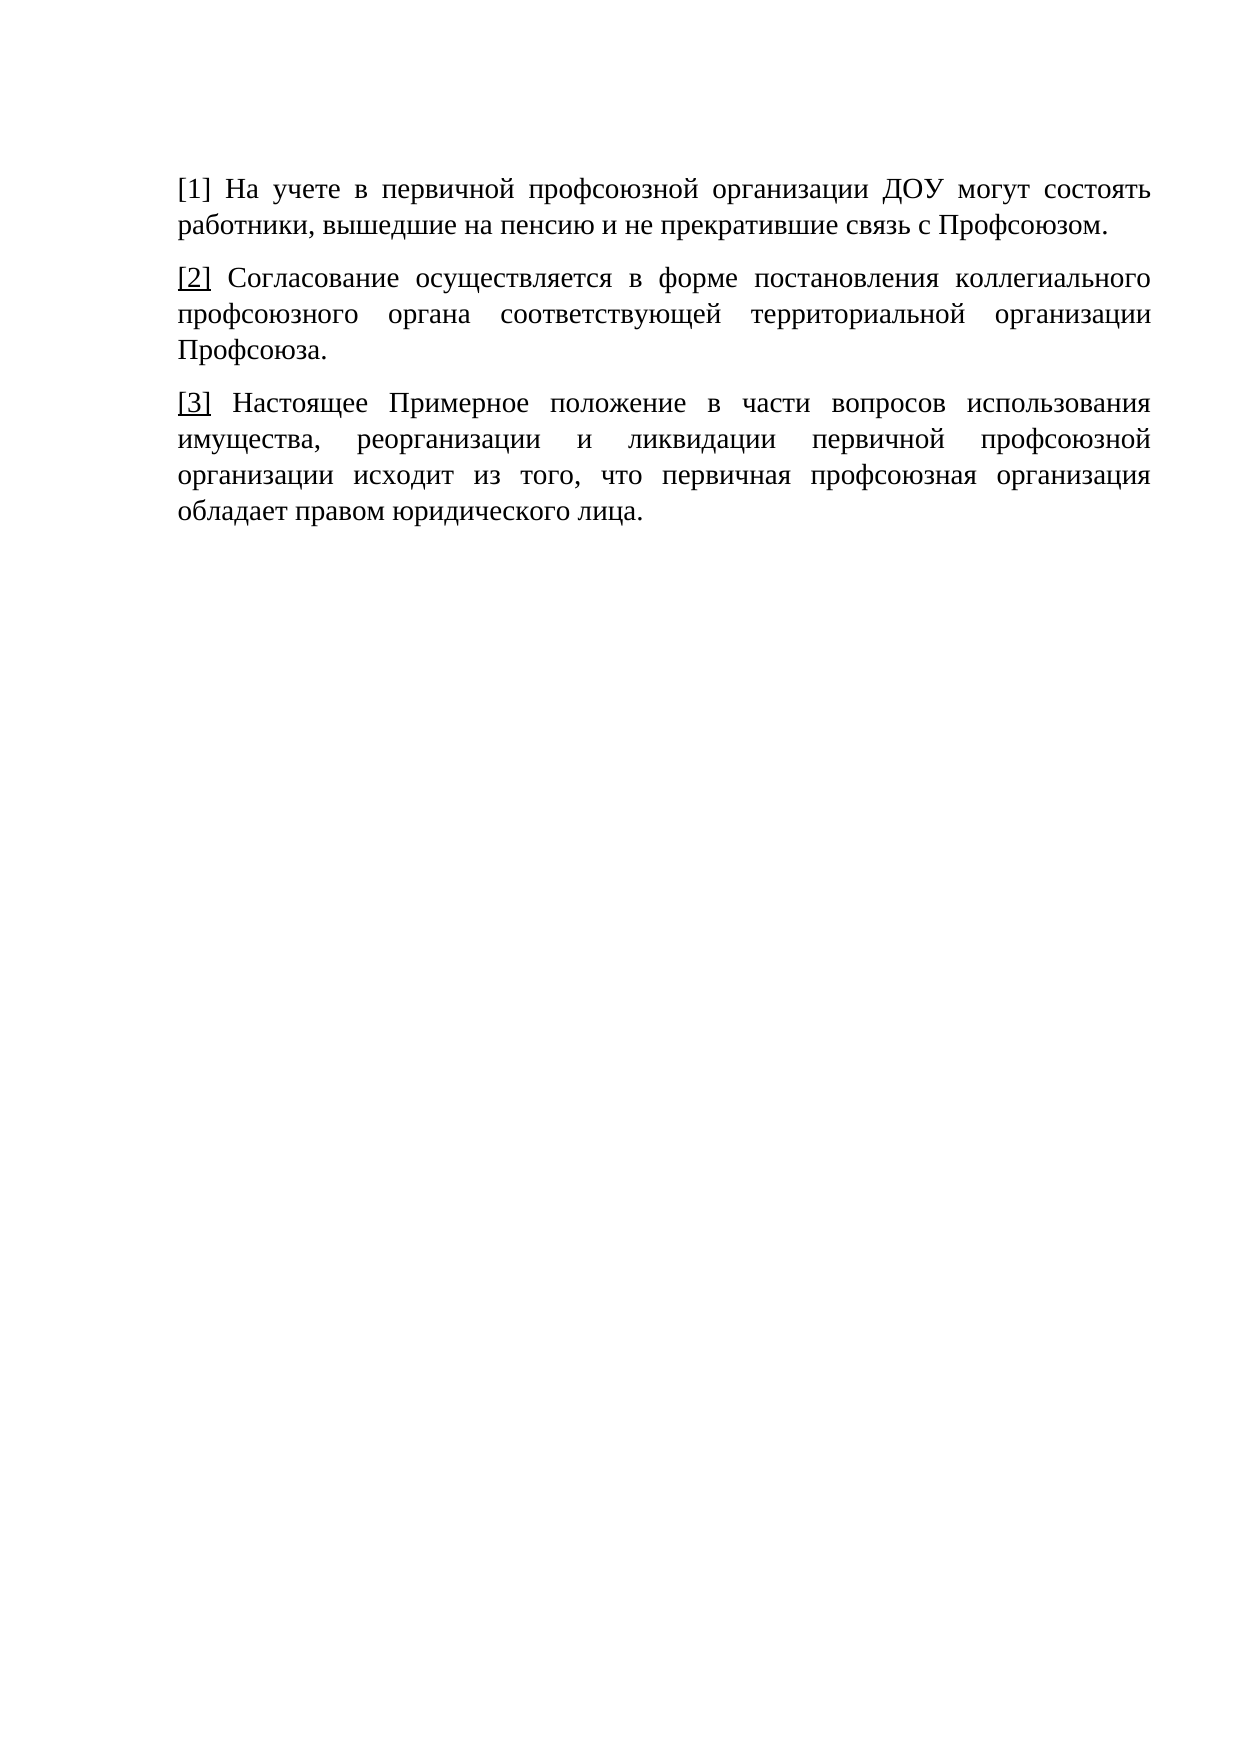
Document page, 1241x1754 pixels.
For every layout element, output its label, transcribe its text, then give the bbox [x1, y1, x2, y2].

text [3] Настоящее Примерное положение в части вопросов использования имущества, реорганизации и ликвидации первичной профсоюзной организации исходит из того, что первичная профсоюзная организация обладает правом юридического лица. [177, 385, 1152, 527]
text [1] На учете в первичной профсоюзной организации ДОУ могут состоять работники, вышедшие на пенсию и не прекратившие связь с Профсоюзом. [177, 171, 1152, 241]
text [2] Согласование осуществляется в форме постановления коллегиального профсоюзного органа соответствующей территориальной организации Профсоюза. [177, 260, 1152, 366]
